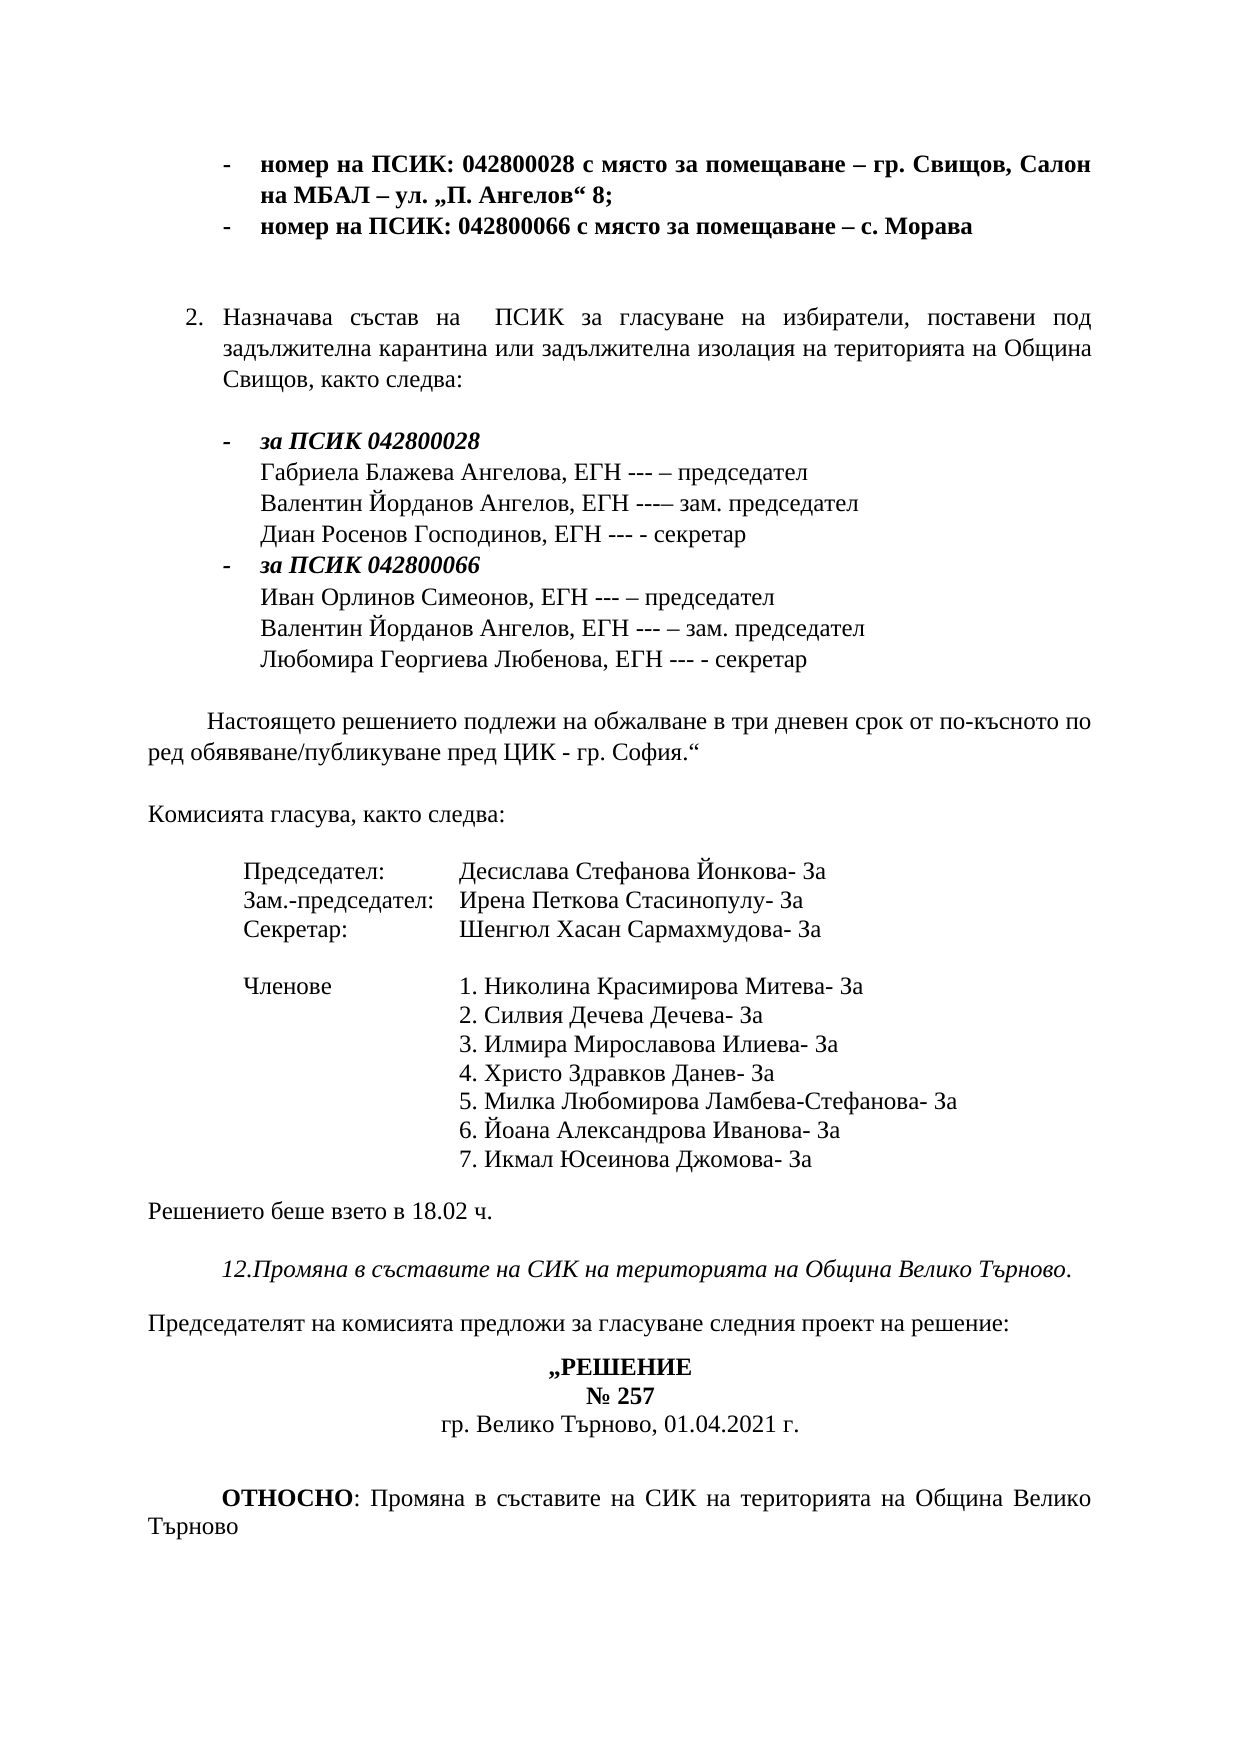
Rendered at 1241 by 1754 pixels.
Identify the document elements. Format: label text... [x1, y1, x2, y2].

text 4. Христо Здравков Данев- За [148, 1058, 1093, 1086]
text 6. Йоана Александрова Иванова- За [148, 1115, 1093, 1144]
text Валентин Йорданов Ангелов, ЕГН ---– зам. председател [260, 488, 1093, 517]
text Председател: Десислава Стефанова Йонкова- За [148, 856, 1093, 885]
text Решението беше взето в 18.02 ч. [148, 1196, 1093, 1225]
text Председателят на комисията предложи за гласуване следния проект на решение: [148, 1308, 1093, 1336]
text Комисията гласува, както следва: [148, 799, 1093, 828]
text 5. Милка Любомирова Ламбева-Стефанова- За [148, 1086, 1093, 1115]
text Зам.-председател: Ирена Петкова Стасинопулу- За [148, 885, 1093, 914]
text Иван Орлинов Симеонов, ЕГН --- – председател [260, 582, 1093, 610]
list номер на ПСИК: 042800028 с място за помещаване – гр. Свищов, Салон на МБАЛ – ул. „П. Ангелов“ 8; [223, 149, 1093, 209]
list Назначава състав на ПСИК за гласуване на избиратели, поставени под задължителна карантина или задължителна изолация на територията на Община Свищов, както следва: [185, 302, 1093, 393]
list номер на ПСИК: 042800066 с място за помещаване – с. Морава [223, 211, 1093, 240]
text ОТНОСНО: Промяна в съставите на СИК на територията на Община Велико Търново [148, 1483, 1093, 1540]
list за ПСИК 042800028 [223, 426, 1093, 455]
text Валентин Йорданов Ангелов, ЕГН --- – зам. председател [260, 613, 1093, 641]
text № 257 [148, 1381, 1093, 1409]
list за ПСИК 042800066 [223, 551, 1093, 579]
text Членове 1. Николина Красимирова Митева- За [148, 971, 1093, 1000]
text Настоящето решението подлежи на обжалване в три дневен срок от по-късното по ред обявяване/публикуване пред ЦИК - гр. София.“ [148, 706, 1093, 766]
text Секретар: Шенгюл Хасан Сармахмудова- За [148, 914, 1093, 943]
text 3. Илмира Мирославова Илиева- За [148, 1029, 1093, 1058]
text 7. Икмал Юсеинова Джомова- За [148, 1144, 1093, 1173]
text Диан Росенов Господинов, ЕГН --- - секретар [260, 519, 1093, 548]
text Габриела Блажева Ангелова, ЕГН --- – председател [260, 457, 1093, 486]
text „РЕШЕНИЕ [148, 1352, 1093, 1381]
text Любомира Георгиева Любенова, ЕГН --- - секретар [260, 644, 1093, 672]
text 12.Промяна в съставите на СИК на територията на Община Велико Търново. [148, 1254, 1093, 1282]
text 2. Силвия Дечева Дечева- За [148, 1000, 1093, 1029]
text гр. Велико Търново, 01.04.2021 г. [148, 1409, 1093, 1438]
